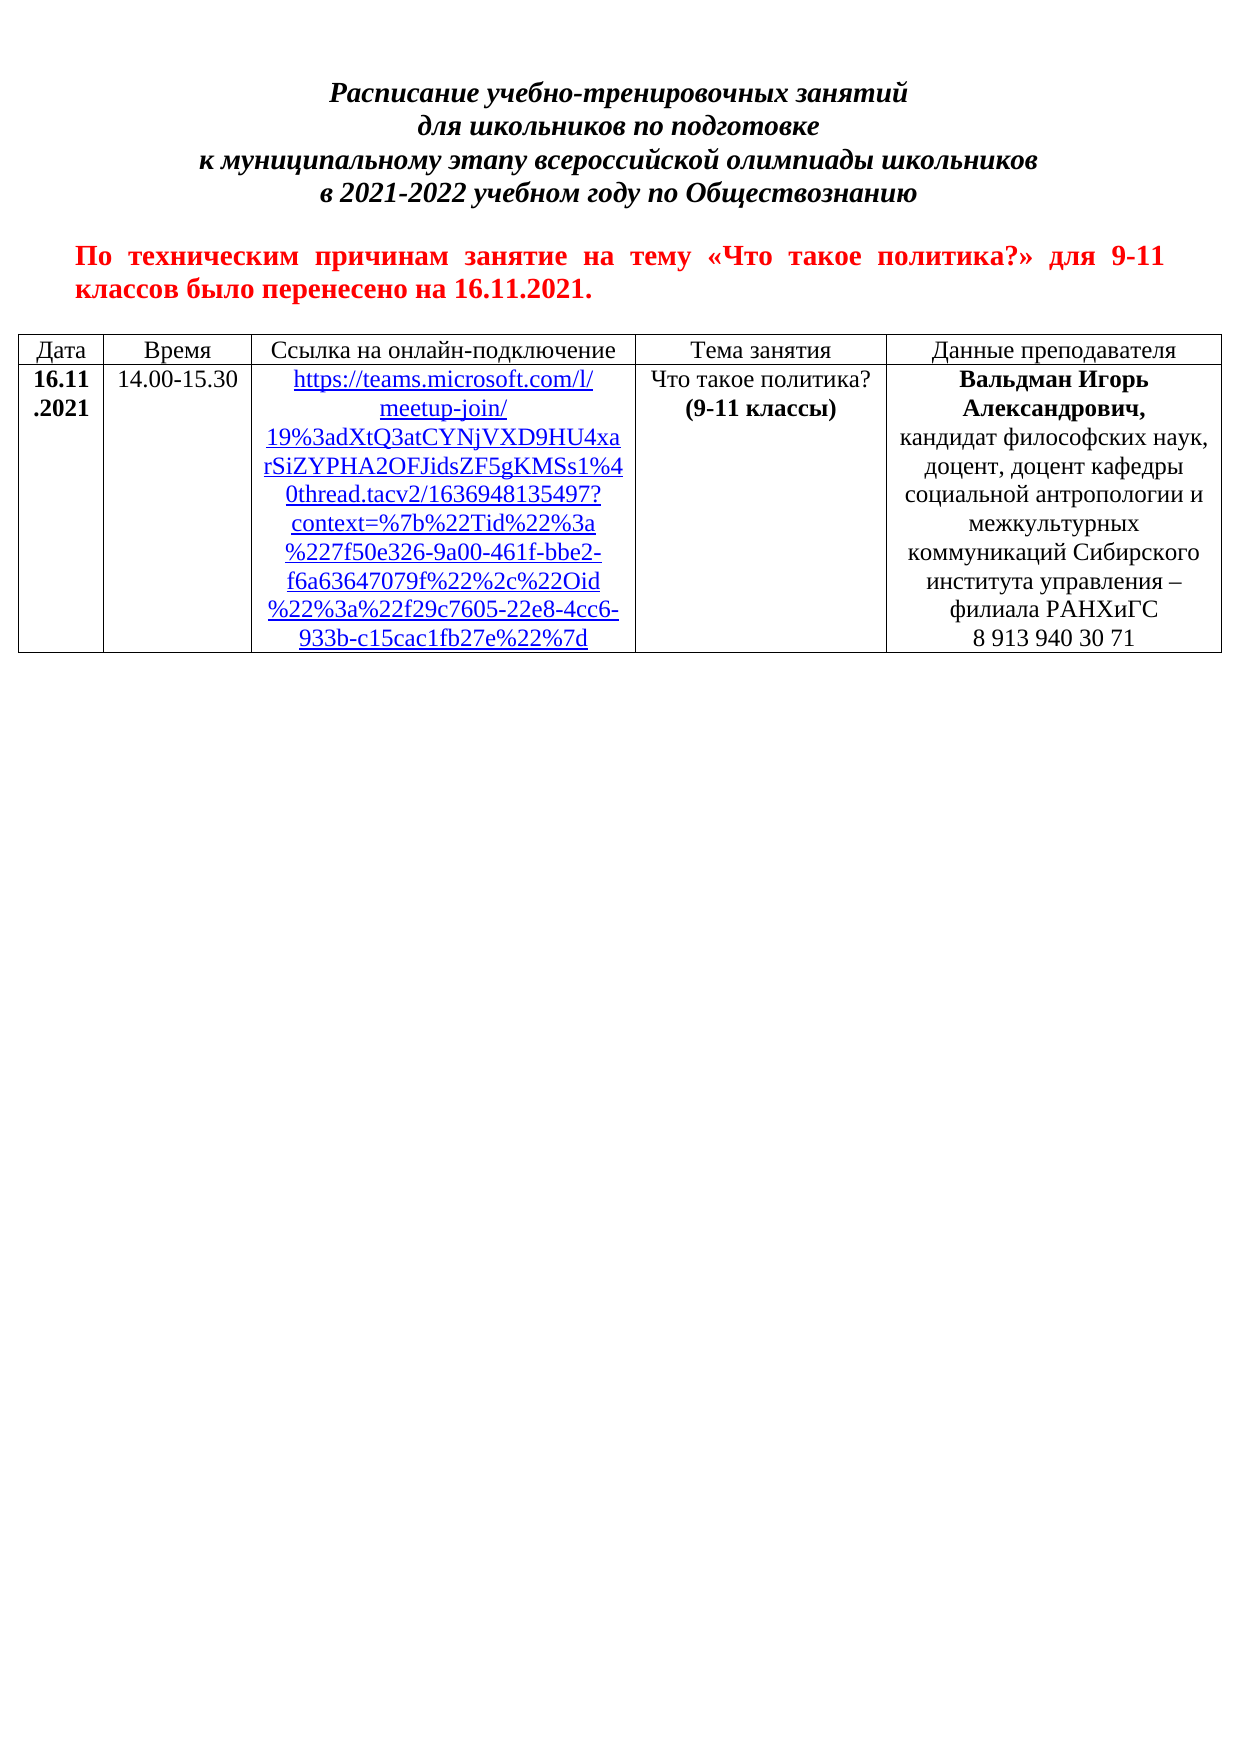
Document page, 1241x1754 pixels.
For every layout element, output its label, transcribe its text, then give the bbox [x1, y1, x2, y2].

table_cell Что такое политика? (9-11 классы) [636, 365, 886, 652]
text для школьников по подготовке [75, 108, 1165, 142]
table_header Данные преподавателя [887, 335, 1221, 363]
table_cell 14.00-15.30 [104, 365, 251, 652]
table_header Дата [19, 335, 103, 363]
text По техническим причинам занятие на тему «Что такое политика?» для 9-11 классов было перенесено на 16.11.2021. [75, 238, 1165, 305]
table_header Ссылка на онлайн-подключение [252, 335, 635, 363]
table_header Время [104, 335, 251, 363]
text Расписание учебно-тренировочных занятий [75, 75, 1165, 108]
table_header Тема занятия [636, 335, 886, 363]
text в 2021-2022 учебном году по Обществознанию [75, 176, 1165, 209]
table_cell 16.11.2021 [19, 365, 103, 652]
table_cell https://teams.microsoft.com/l/meetup-join/19%3adXtQ3atCYNjVXD9HU4xarSiZYPHA2OFJidsZF5gKMSs1%40thread.tacv2/1636948135497?context=%7b%22Tid%22%3a%227f50e326-9a00-461f-bbe2-f6a63647079f%22%2c%22Oid%22%3a%22f29c7605-22e8-4cc6-933b-c15cac1fb27e%22%7d [252, 365, 635, 652]
table_cell Вальдман Игорь Александрович, кандидат философских наук, доцент, доцент кафедры социальной антропологии и межкультурных коммуникаций Сибирского института управления – филиала РАНХиГС 8 913 940 30 71 [887, 365, 1221, 652]
text к муниципальному этапу всероссийской олимпиады школьников [75, 142, 1165, 176]
